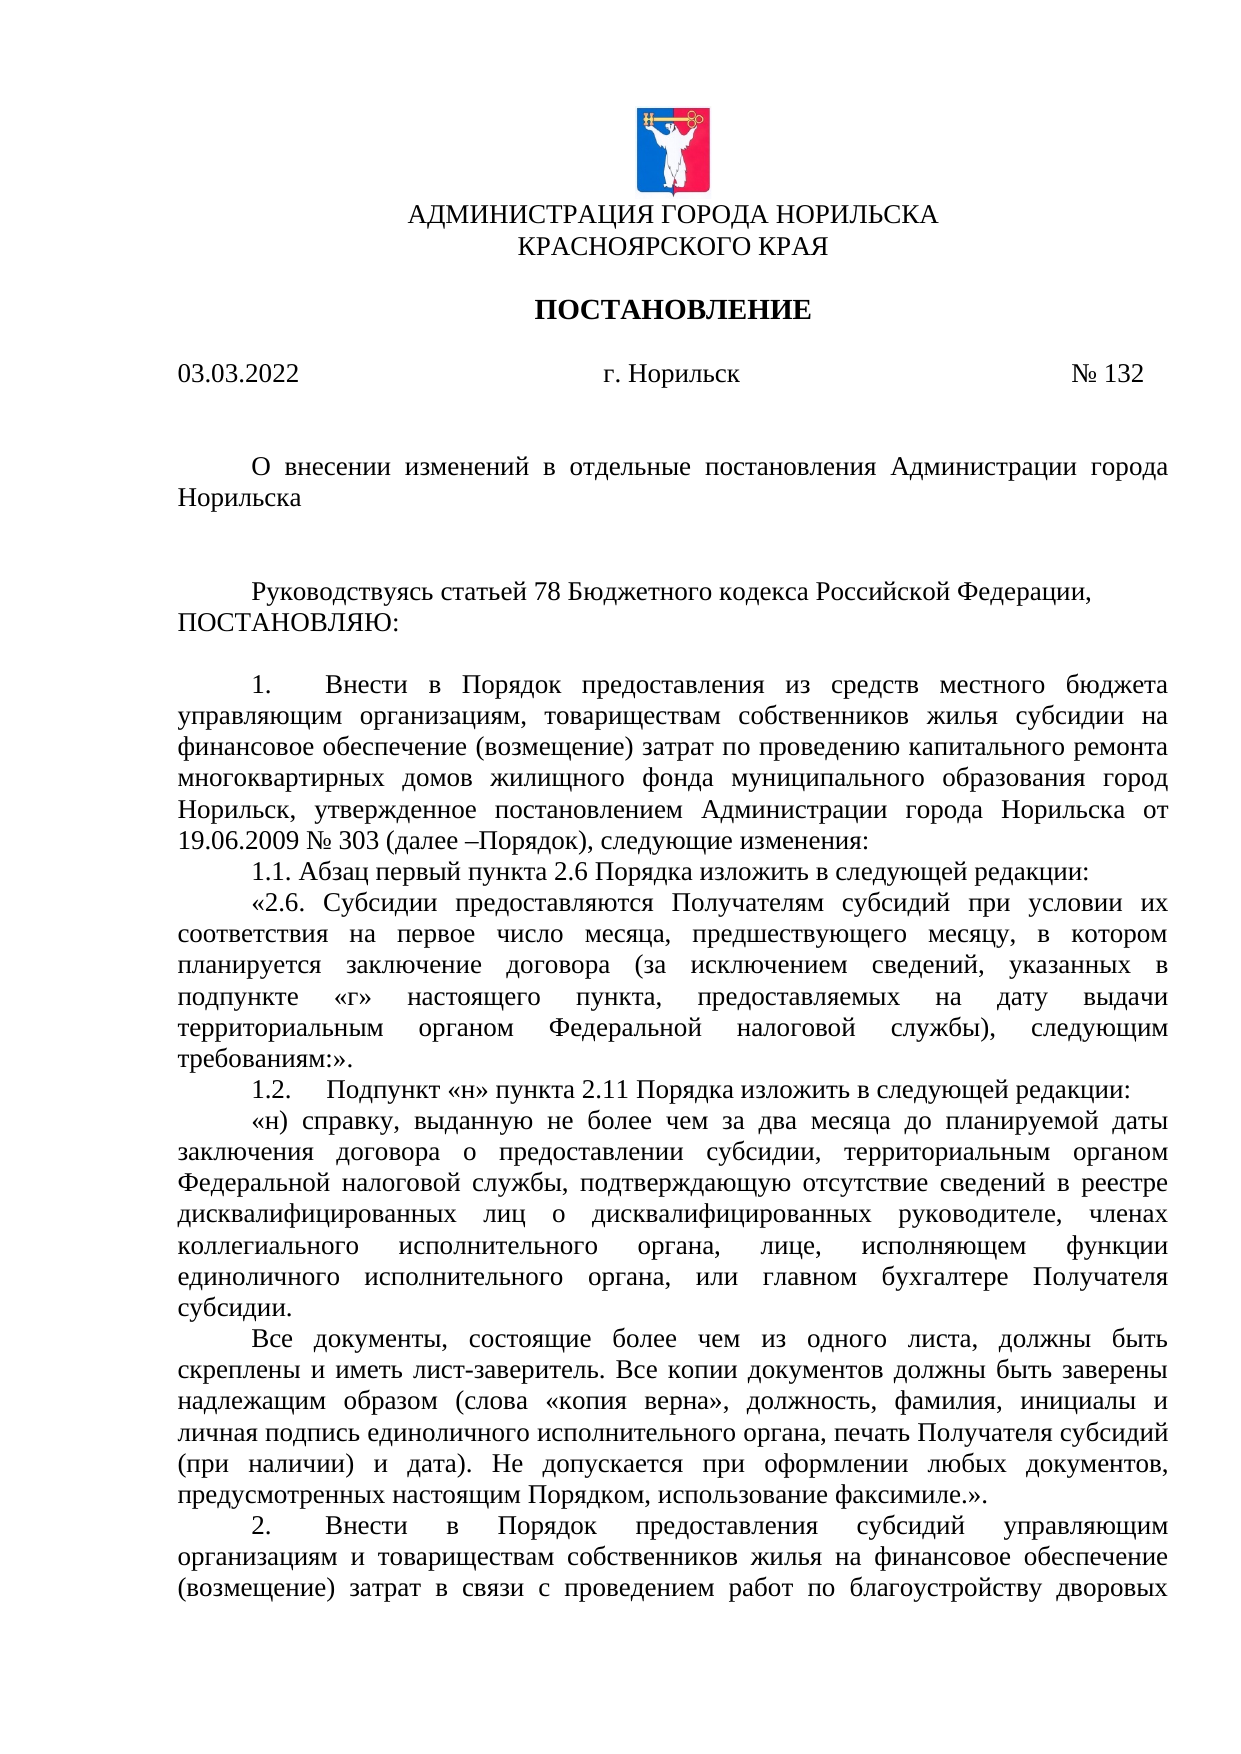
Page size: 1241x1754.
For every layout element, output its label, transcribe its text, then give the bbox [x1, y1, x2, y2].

text КРАСНОЯРСКОГО КРАЯ [177, 230, 1169, 261]
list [177, 1509, 1169, 1602]
text «2.6. Субсидии предоставляются Получателям субсидий при условии их соответствия на первое число месяца, предшествующего месяцу, в котором планируется заключение договора (за исключением сведений, указанных в подпункте «г» настоящего пункта, предоставляемых на дату выдачи территориальным органом Федеральной налоговой службы), следующим требованиям:». [177, 886, 1169, 1073]
text АДМИНИСТРАЦИЯ ГОРОДА НОРИЛЬСКА [177, 198, 1169, 230]
text «н) справку, выданную не более чем за два месяца до планируемой даты заключения договора о предоставлении субсидии, территориальным органом Федеральной налоговой службы, подтверждающую отсутствие сведений в реестре дисквалифицированных лиц о дисквалифицированных руководителе, членах коллегиального исполнительного органа, лице, исполняющем функции единоличного исполнительного органа, или главном бухгалтере Получателя субсидии. [177, 1104, 1169, 1322]
text Все документы, состоящие более чем из одного листа, должны быть скреплены и иметь лист-заверитель. Все копии документов должны быть заверены надлежащим образом (слова «копия верна», должность, фамилия, инициалы и личная подпись единоличного исполнительного органа, печать Получателя субсидий (при наличии) и дата). Не допускается при оформлении любых документов, предусмотренных настоящим Порядком, использование факсимиле.». [177, 1322, 1169, 1509]
list 1.1. Абзац первый пункта 2.6 Порядка изложить в следующей редакции: [251, 855, 1169, 886]
text 03.03.2022 г. Норильск № 132 [177, 357, 1169, 388]
list Подпункт «н» пункта 2.11 Порядка изложить в следующей редакции: [251, 1073, 1169, 1104]
list Внести в Порядок предоставления из средств местного бюджета управляющим организациям, товариществам собственников жилья субсидии на финансовое обеспечение (возмещение) затрат по проведению капитального ремонта многоквартирных домов жилищного фонда муниципального образования город Норильск, утвержденное постановлением Администрации города Норильска от 19.06.2009 № 303 (далее –Порядок), следующие изменения: [177, 668, 1169, 855]
picture [635, 106, 712, 199]
text ПОСТАНОВЛЕНИЕ [177, 292, 1169, 326]
text О внесении изменений в отдельные постановления Администрации города Норильска [177, 450, 1169, 512]
text ПОСТАНОВЛЯЮ: [177, 606, 1169, 637]
text Руководствуясь статьей 78 Бюджетного кодекса Российской Федерации, [177, 575, 1169, 606]
